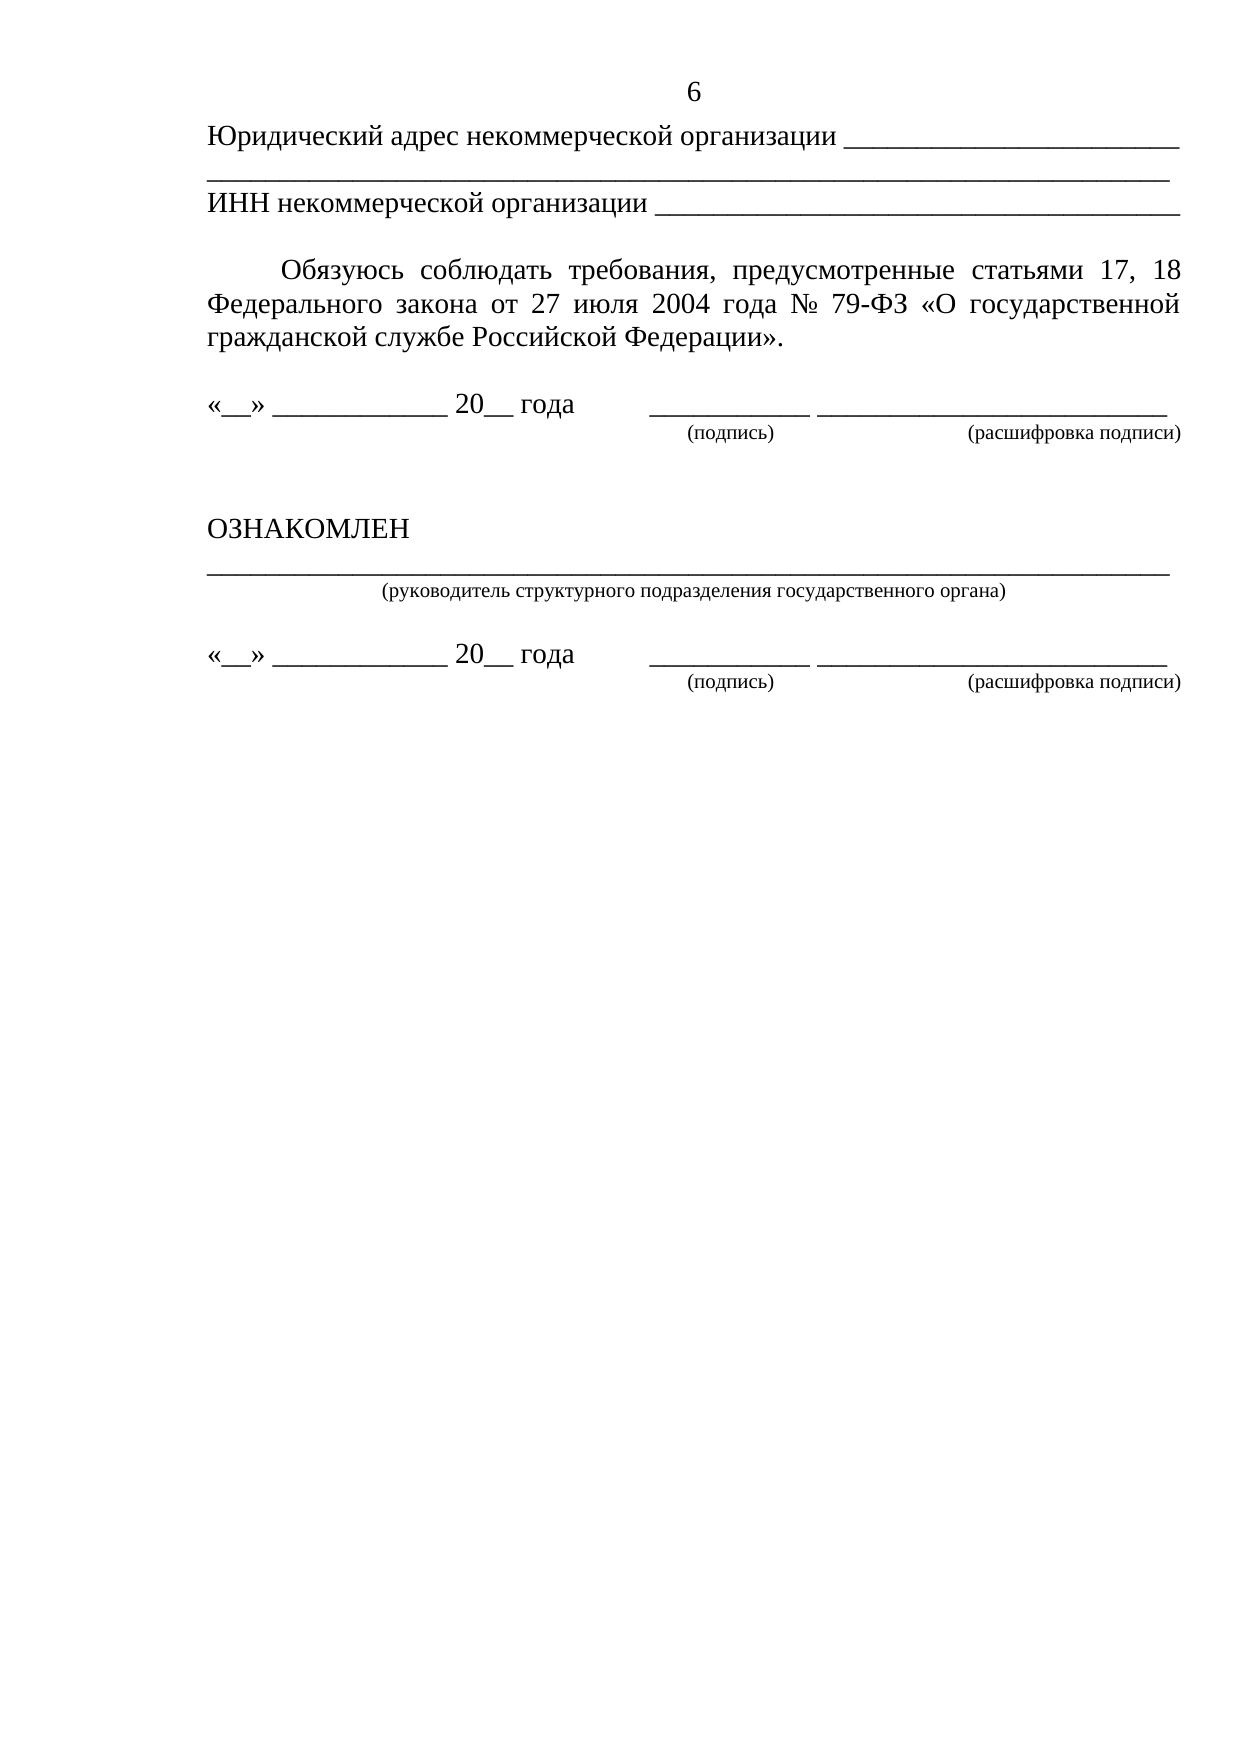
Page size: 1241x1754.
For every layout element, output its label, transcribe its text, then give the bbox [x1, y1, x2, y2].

text (руководитель структурного подразделения государственного органа) [207, 578, 1181, 602]
text «__» ____________ 20__ года ___________ ________________________ [207, 636, 1181, 669]
text ОЗНАКОМЛЕН [207, 511, 1181, 545]
text (подпись) (расшифровка подписи) [207, 669, 1181, 693]
text «__» ____________ 20__ года ___________ ________________________ [207, 386, 1181, 420]
text (подпись) (расшифровка подписи) [207, 420, 1181, 444]
text Юридический адрес некоммерческой организации _______________________ [207, 118, 1181, 152]
text ИНН некоммерческой организации ____________________________________ [207, 185, 1181, 219]
text __________________________________________________________________ [207, 545, 1181, 578]
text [207, 152, 1181, 185]
text Обязуюсь соблюдать требования, предусмотренные статьями 17, 18 Федерального закона от 27 июля 2004 года № 79-ФЗ «О государственной гражданской службе Российской Федерации». [207, 252, 1181, 353]
